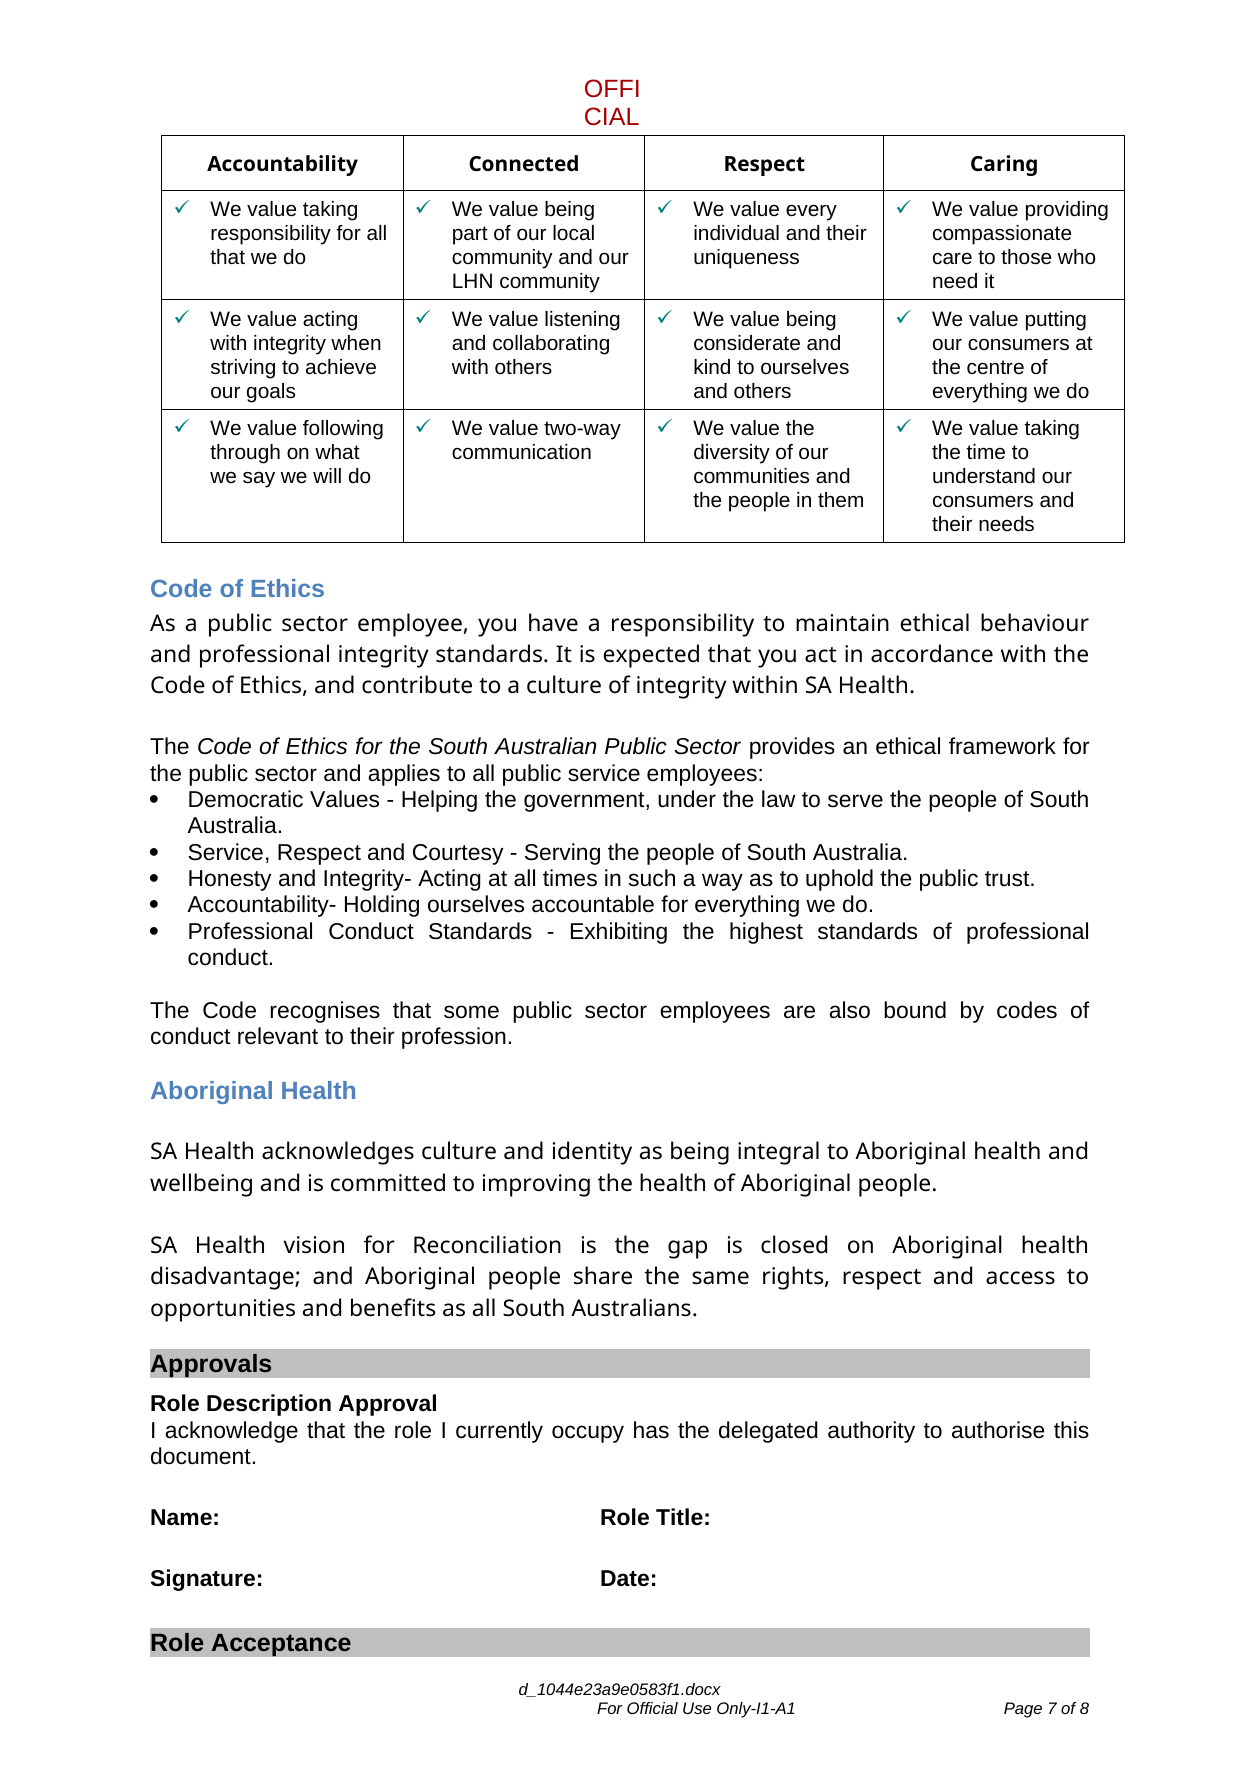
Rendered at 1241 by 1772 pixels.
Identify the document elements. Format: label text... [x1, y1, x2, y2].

table_cell We value every individual and their uniqueness [645, 191, 883, 299]
table_cell We value being considerate and kind to ourselves and others [645, 300, 883, 409]
table_cell We value taking the time to understand our consumers and their needs [884, 410, 1124, 542]
text Code of Ethics [150, 574, 1090, 602]
text I acknowledge that the role I currently occupy has the delegated authority to authorise this document. [150, 1417, 1090, 1469]
text Aboriginal Health [150, 1076, 1090, 1105]
text Name: Role Title: [150, 1504, 1090, 1530]
text The Code recognises that some public sector employees are also bound by codes of conduct relevant to their profession. [150, 997, 1090, 1049]
list Accountability- Holding ourselves accountable for everything we do. [150, 891, 1090, 918]
table_cell We value being part of our local community and our LHN community [404, 191, 644, 299]
table_header Respect [645, 136, 883, 190]
text Approvals [150, 1349, 1090, 1378]
table_cell We value following through on what we say we will do [162, 410, 403, 542]
text As a public sector employee, you have a responsibility to maintain ethical behaviour and professional integrity standards. It is expected that you act in accordance with the Code of Ethics, and contribute to a culture of integrity within SA Health. [150, 607, 1090, 700]
table_cell We value acting with integrity when striving to achieve our goals [162, 300, 403, 409]
table_header Connected [404, 136, 644, 190]
table_header Accountability [162, 136, 403, 190]
table_cell We value listening and collaborating with others [404, 300, 644, 409]
text Signature: Date: [150, 1565, 1090, 1591]
table_cell We value taking responsibility for all that we do [162, 191, 403, 299]
list Honesty and Integrity- Acting at all times in such a way as to uphold the public trust. [150, 865, 1090, 891]
text Role Acceptance [150, 1628, 1090, 1657]
table_cell We value providing compassionate care to those who need it [884, 191, 1124, 299]
text Role Description Approval [150, 1390, 1090, 1417]
table_header Caring [884, 136, 1124, 190]
list Democratic Values - Helping the government, under the law to serve the people of South Australia. [150, 786, 1090, 839]
list Professional Conduct Standards - Exhibiting the highest standards of professional conduct. [150, 918, 1090, 971]
text SA Health vision for Reconciliation is the gap is closed on Aboriginal health disadvantage; and Aboriginal people share the same rights, respect and access to opportunities and benefits as all South Australians. [150, 1229, 1090, 1323]
text SA Health acknowledges culture and identity as being integral to Aboriginal health and wellbeing and is committed to improving the health of Aboriginal people. [150, 1135, 1090, 1198]
table_cell We value the diversity of our communities and the people in them [645, 410, 883, 542]
table_cell We value putting our consumers at the centre of everything we do [884, 300, 1124, 409]
list Service, Respect and Courtesy - Serving the people of South Australia. [150, 839, 1090, 865]
text The Code of Ethics for the South Australian Public Sector provides an ethical framework for the public sector and applies to all public service employees: [150, 733, 1090, 786]
table_cell We value two-way communication [404, 410, 644, 542]
